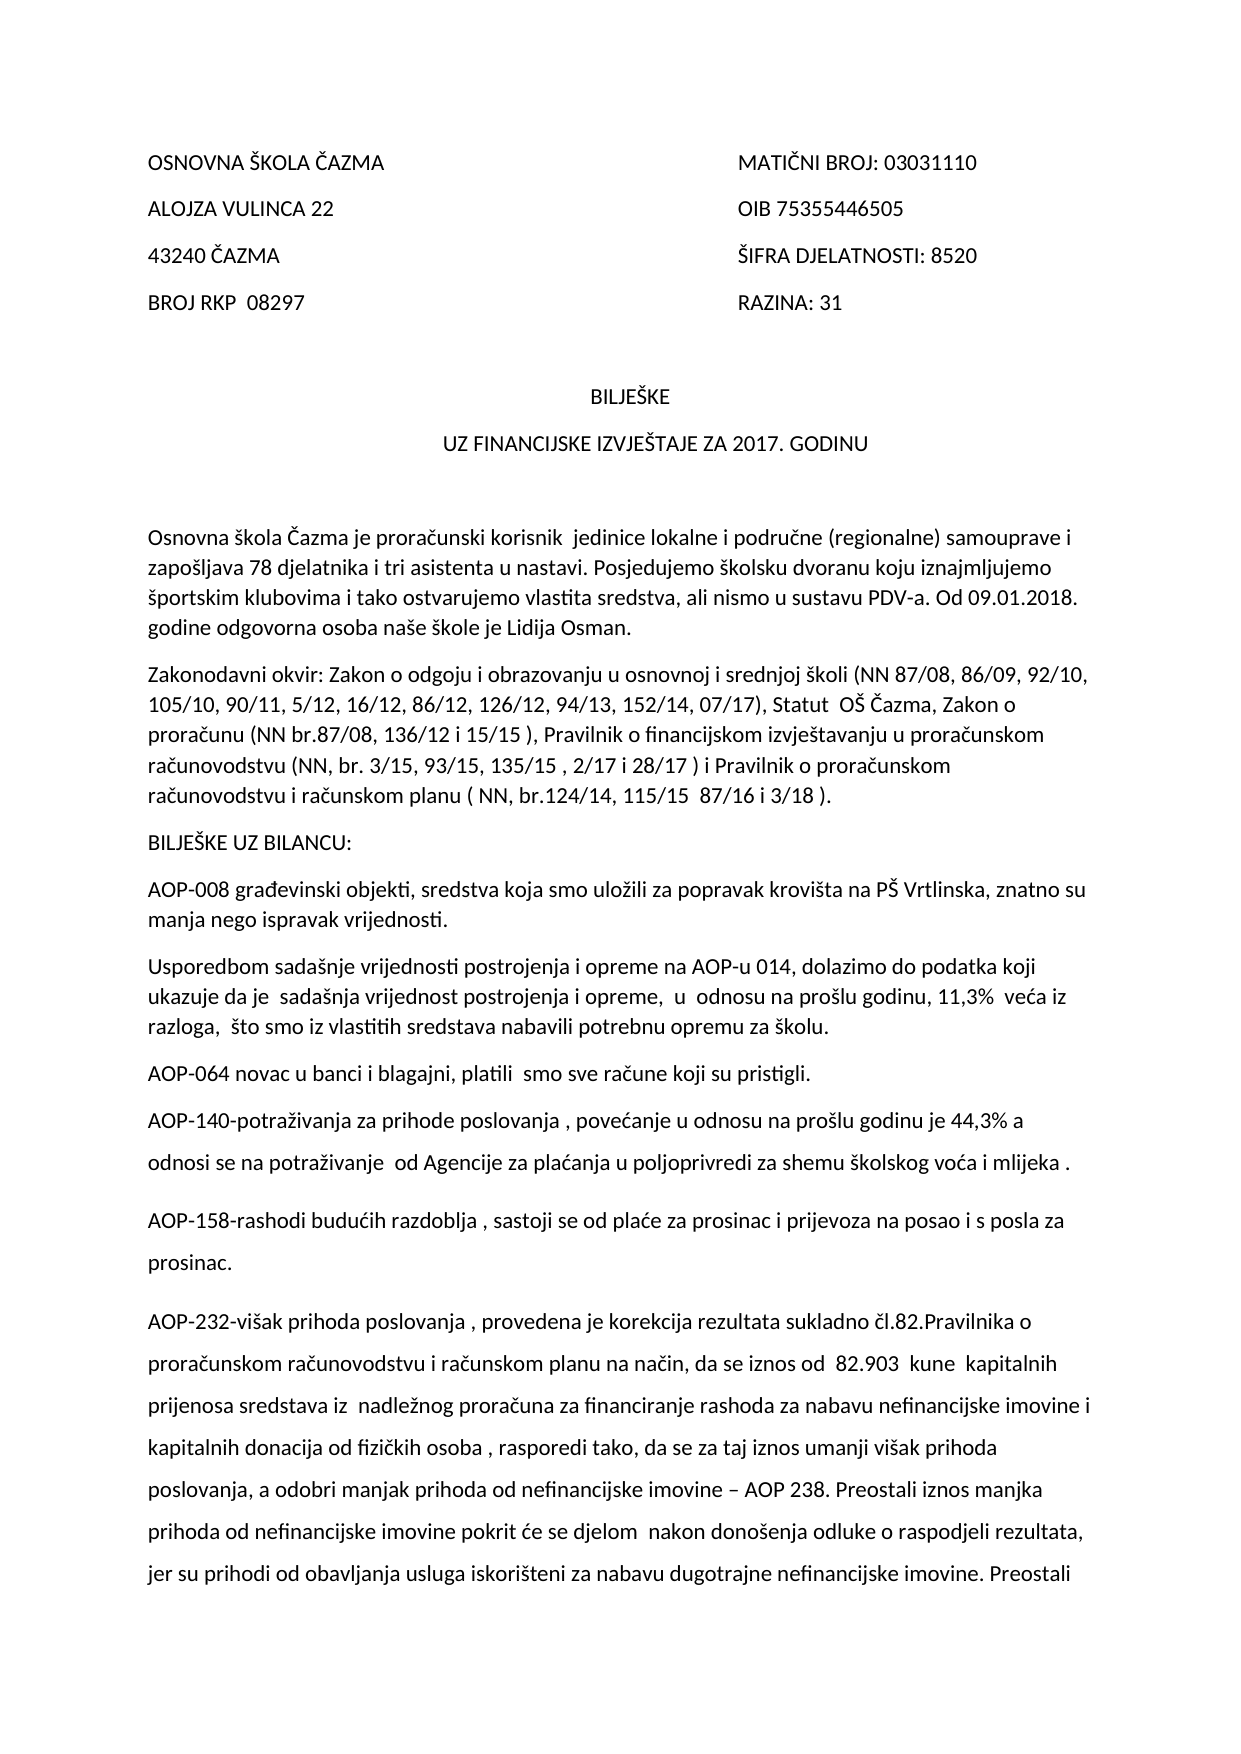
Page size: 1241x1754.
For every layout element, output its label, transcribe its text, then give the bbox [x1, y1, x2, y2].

text AOP-158-rashodi budućih razdoblja , sastoji se od plaće za prosinac i prijevoza na posao i s posla za prosinac. [148, 1207, 1093, 1277]
text BROJ RKP 08297 RAZINA: 31 [148, 288, 1093, 316]
text Usporedbom sadašnje vrijednosti postrojenja i opreme na AOP-u 014, dolazimo do podatka koji ukazuje da je sadašnja vrijednost postrojenja i opreme, u odnosu na prošlu godinu, 11,3% veća iz razloga, što smo iz vlastitih sredstava nabavili potrebnu opremu za školu. [148, 952, 1093, 1040]
text AOP-140-potraživanja za prihode poslovanja , povećanje u odnosu na prošlu godinu je 44,3% a odnosi se na potraživanje od Agencije za plaćanja u poljoprivredi za shemu školskog voća i mlijeka . [148, 1106, 1093, 1176]
text Zakonodavni okvir: Zakon o odgoju i obrazovanju u osnovnoj i srednjoj školi (NN 87/08, 86/09, 92/10, 105/10, 90/11, 5/12, 16/12, 86/12, 126/12, 94/13, 152/14, 07/17), Statut OŠ Čazma, Zakon o proračunu (NN br.87/08, 136/12 i 15/15 ), Pravilnik o financijskom izvještavanju u proračunskom računovodstvu (NN, br. 3/15, 93/15, 135/15 , 2/17 i 28/17 ) i Pravilnik o proračunskom računovodstvu i računskom planu ( NN, br.124/14, 115/15 87/16 i 3/18 ). [148, 660, 1093, 809]
text BILJEŠKE UZ BILANCU: [148, 828, 1093, 856]
text OSNOVNA ŠKOLA ČAZMA MATIČNI BROJ: 03031110 [148, 148, 1093, 176]
text AOP-064 novac u banci i blagajni, platili smo sve račune koji su pristigli. [148, 1059, 1093, 1087]
text ALOJZA VULINCA 22 OIB 75355446505 [148, 194, 1093, 222]
text BILJEŠKE [148, 382, 1093, 410]
text AOP-008 građevinski objekti, sredstva koja smo uložili za popravak krovišta na PŠ Vrtlinska, znatno su manja nego ispravak vrijednosti. [148, 875, 1093, 933]
text UZ FINANCIJSKE IZVJEŠTAJE ZA 2017. GODINU [148, 429, 1093, 457]
text Osnovna škola Čazma je proračunski korisnik jedinice lokalne i područne (regionalne) samouprave i zapošljava 78 djelatnika i tri asistenta u nastavi. Posjedujemo školsku dvoranu koju iznajmljujemo športskim klubovima i tako ostvarujemo vlastita sredstva, ali nismo u sustavu PDV-a. Od 09.01.2018. godine odgovorna osoba naše škole je Lidija Osman. [148, 523, 1093, 641]
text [148, 1307, 1093, 1587]
text 43240 ČAZMA ŠIFRA DJELATNOSTI: 8520 [148, 241, 1093, 269]
